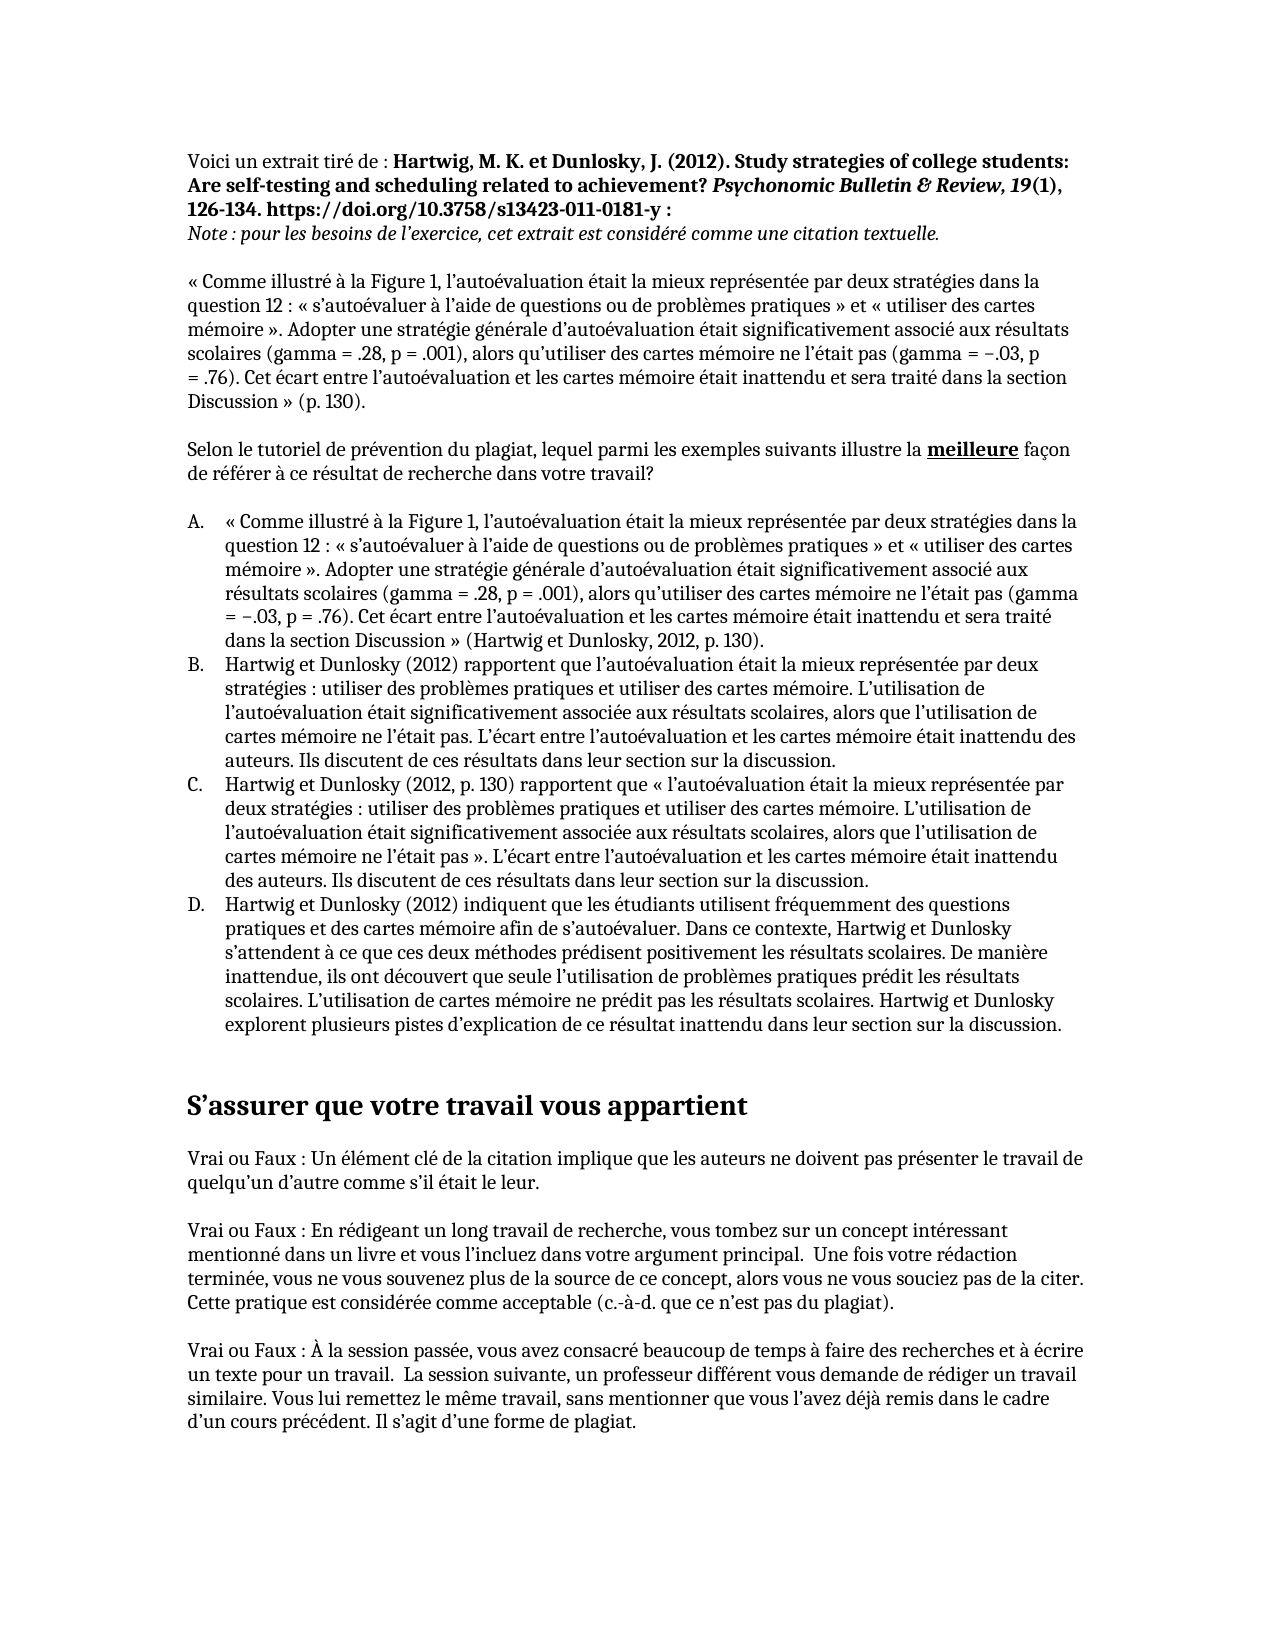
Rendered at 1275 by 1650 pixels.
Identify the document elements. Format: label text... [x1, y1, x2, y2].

text Vrai ou Faux : Un élément clé de la citation implique que les auteurs ne doivent pas présenter le travail de quelqu’un d’autre comme s’il était le leur. [187, 1147, 1087, 1194]
list Hartwig et Dunlosky (2012) indiquent que les étudiants utilisent fréquemment des questions pratiques et des cartes mémoire afin de s’autoévaluer. Dans ce contexte, Hartwig et Dunlosky s’attendent à ce que ces deux méthodes prédisent positivement les résultats scolaires. De manière inattendue, ils ont découvert que seule l’utilisation de problèmes pratiques prédit les résultats scolaires. L’utilisation de cartes mémoire ne prédit pas les résultats scolaires. Hartwig et Dunlosky explorent plusieurs pistes d’explication de ce résultat inattendu dans leur section sur la discussion. [187, 893, 1087, 1036]
list Hartwig et Dunlosky (2012) rapportent que l’autoévaluation était la mieux représentée par deux stratégies : utiliser des problèmes pratiques et utiliser des cartes mémoire. L’utilisation de l’autoévaluation était significativement associée aux résultats scolaires, alors que l’utilisation de cartes mémoire ne l’était pas. L’écart entre l’autoévaluation et les cartes mémoire était inattendu des auteurs. Ils discutent de ces résultats dans leur section sur la discussion. [187, 653, 1087, 773]
text Selon le tutoriel de prévention du plagiat, lequel parmi les exemples suivants illustre la meilleure façon de référer à ce résultat de recherche dans votre travail? [187, 437, 1087, 485]
list Hartwig et Dunlosky (2012, p. 130) rapportent que « l’autoévaluation était la mieux représentée par deux stratégies : utiliser des problèmes pratiques et utiliser des cartes mémoire. L’utilisation de l’autoévaluation était significativement associée aux résultats scolaires, alors que l’utilisation de cartes mémoire ne l’était pas ». L’écart entre l’autoévaluation et les cartes mémoire était inattendu des auteurs. Ils discutent de ces résultats dans leur section sur la discussion. [187, 773, 1087, 893]
text S’assurer que votre travail vous appartient [187, 1089, 1087, 1123]
text Vrai ou Faux : En rédigeant un long travail de recherche, vous tombez sur un concept intéressant mentionné dans un livre et vous l’incluez dans votre argument principal. Une fois votre rédaction terminée, vous ne vous souvenez plus de la source de ce concept, alors vous ne vous souciez pas de la citer. Cette pratique est considérée comme acceptable (c.-à-d. que ce n’est pas du plagiat). [187, 1218, 1087, 1314]
list « Comme illustré à la Figure 1, l’autoévaluation était la mieux représentée par deux stratégies dans la question 12 : « s’autoévaluer à l’aide de questions ou de problèmes pratiques » et « utiliser des cartes mémoire ». Adopter une stratégie générale d’autoévaluation était significativement associé aux résultats scolaires (gamma = .28, p = .001), alors qu’utiliser des cartes mémoire ne l’était pas (gamma = −.03, p = .76). Cet écart entre l’autoévaluation et les cartes mémoire était inattendu et sera traité dans la section Discussion » (Hartwig et Dunlosky, 2012, p. 130). [187, 509, 1087, 653]
text Vrai ou Faux : À la session passée, vous avez consacré beaucoup de temps à faire des recherches et à écrire un texte pour un travail. La session suivante, un professeur différent vous demande de rédiger un travail similaire. Vous lui remettez le même travail, sans mentionner que vous l’avez déjà remis dans le cadre d’un cours précédent. Il s’agit d’une forme de plagiat. [187, 1338, 1087, 1434]
text Note : pour les besoins de l’exercice, cet extrait est considéré comme une citation textuelle. [187, 222, 1087, 246]
text « Comme illustré à la Figure 1, l’autoévaluation était la mieux représentée par deux stratégies dans la question 12 : « s’autoévaluer à l’aide de questions ou de problèmes pratiques » et « utiliser des cartes mémoire ». Adopter une stratégie générale d’autoévaluation était significativement associé aux résultats scolaires (gamma = .28, p = .001), alors qu’utiliser des cartes mémoire ne l’était pas (gamma = −.03, p = .76). Cet écart entre l’autoévaluation et les cartes mémoire était inattendu et sera traité dans la section Discussion » (p. 130). [187, 270, 1087, 413]
text Voici un extrait tiré de : Hartwig, M. K. et Dunlosky, J. (2012). Study strategies of college students: Are self-testing and scheduling related to achievement? Psychonomic Bulletin & Review, 19(1), 126-134. https://doi.org/10.3758/s13423-011-0181-y : [187, 150, 1087, 222]
